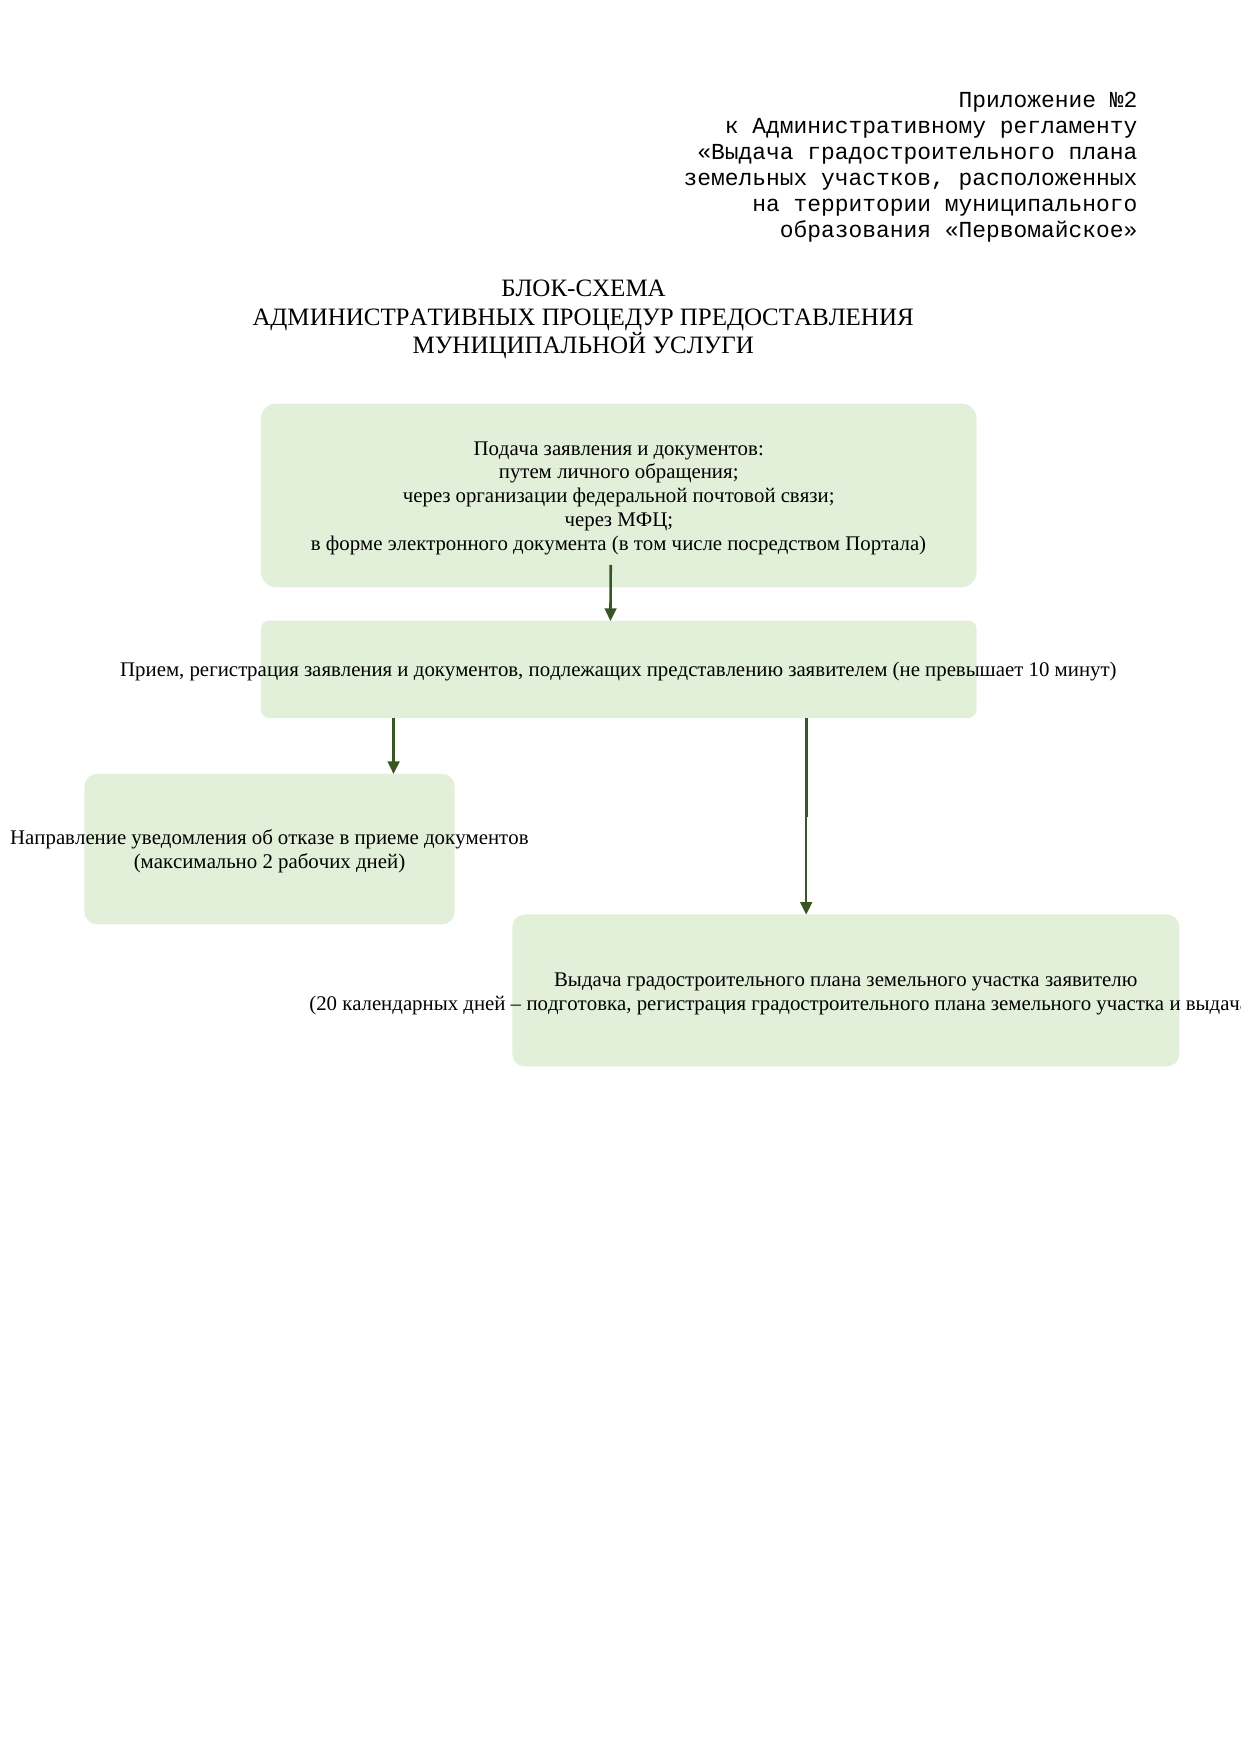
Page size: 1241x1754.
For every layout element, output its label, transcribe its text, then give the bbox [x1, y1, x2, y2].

text к Административному регламенту [29, 114, 1137, 141]
text АДМИНИСТРАТИВНЫХ ПРОЦЕДУР ПРЕДОСТАВЛЕНИЯ [29, 302, 1137, 331]
text образования «Первомайское» [29, 218, 1137, 244]
text Приложение №2 [738, 89, 1137, 114]
text БЛОК-СХЕМА [29, 273, 1137, 302]
text земельных участков, расположенных [29, 166, 1137, 192]
text «Выдача градостроительного плана [29, 141, 1137, 166]
text на территории муниципального [29, 192, 1137, 218]
text МУНИЦИПАЛЬНОЙ УСЛУГИ [29, 331, 1137, 359]
